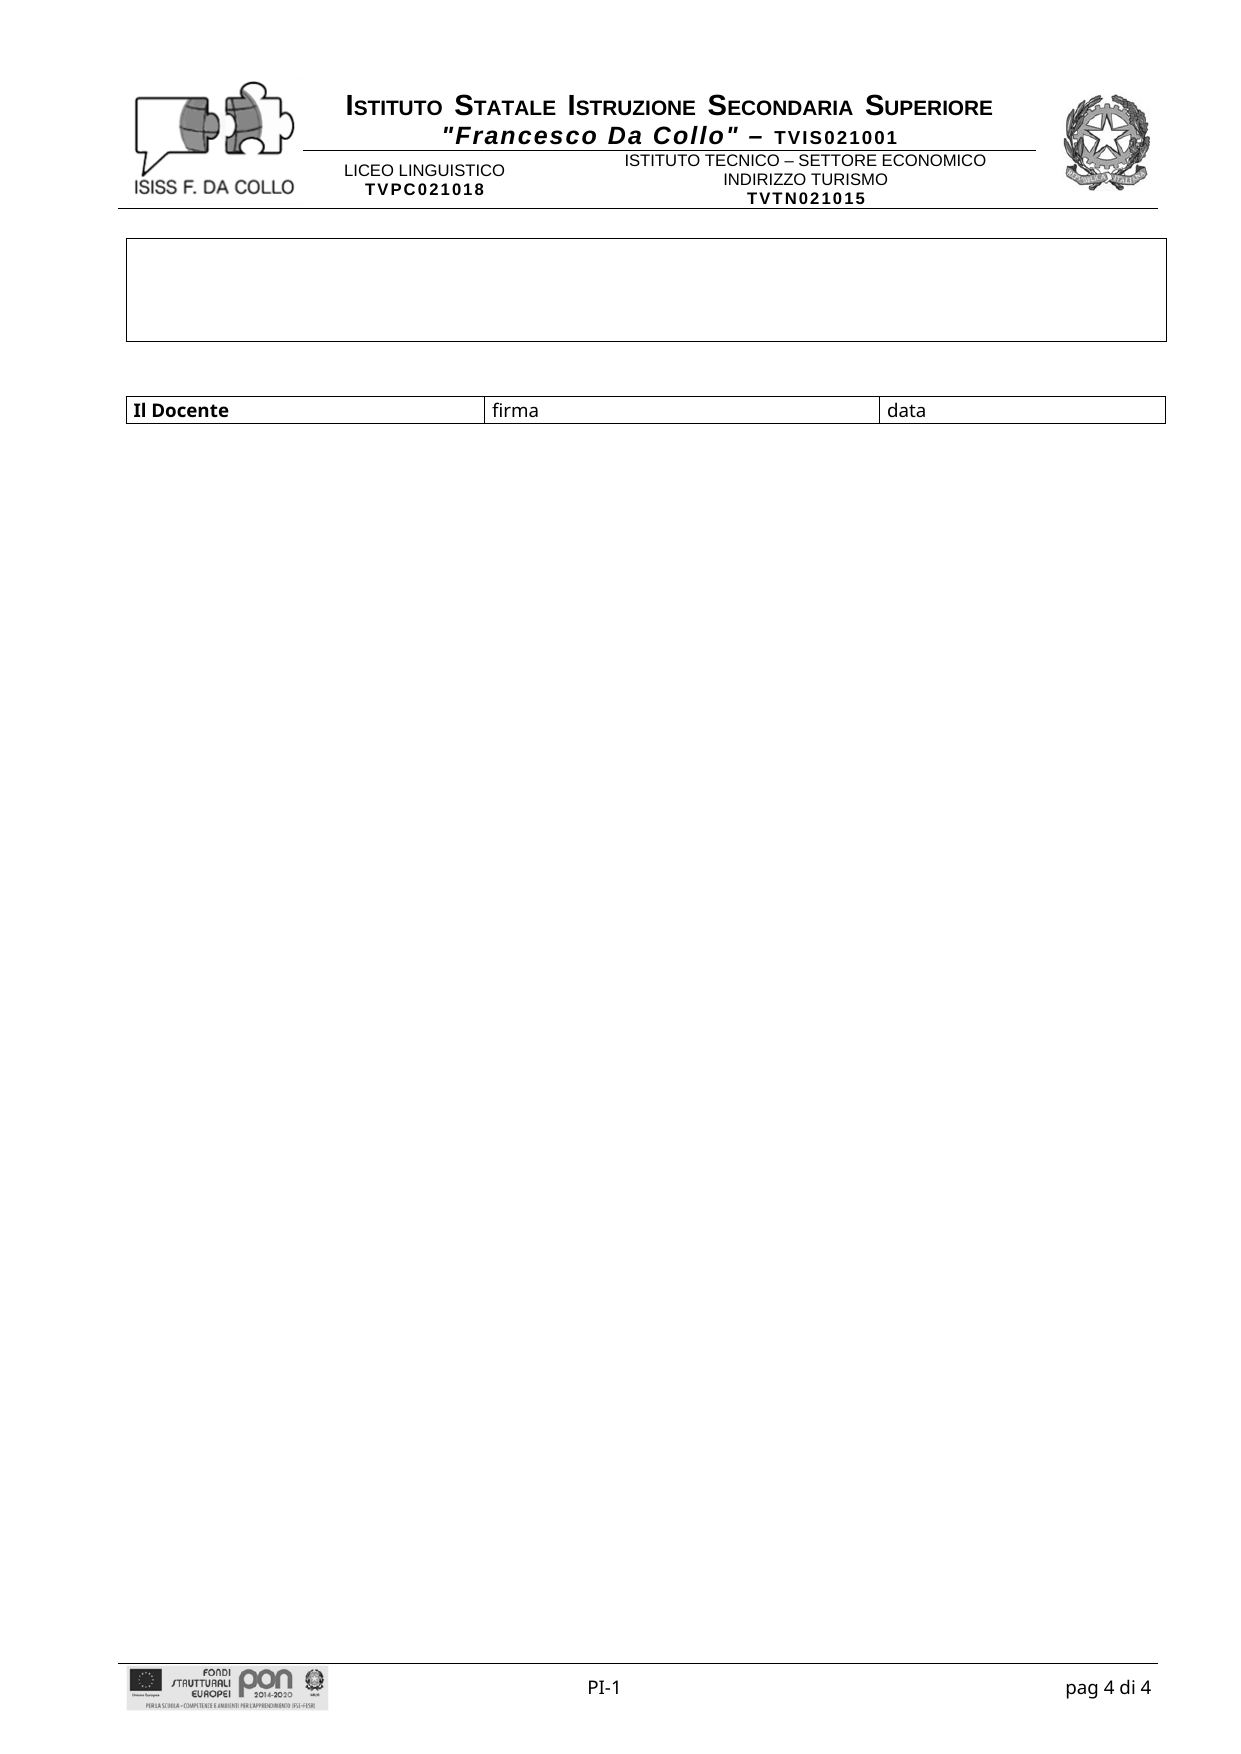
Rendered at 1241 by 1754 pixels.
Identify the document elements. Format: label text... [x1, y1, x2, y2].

table_header data [880, 397, 1165, 423]
picture [125, 1664, 329, 1711]
table_cell [127, 239, 1166, 341]
table_header Il Docente [127, 397, 484, 423]
picture [1061, 93, 1151, 191]
table_header firma [485, 397, 879, 423]
picture [125, 77, 303, 206]
